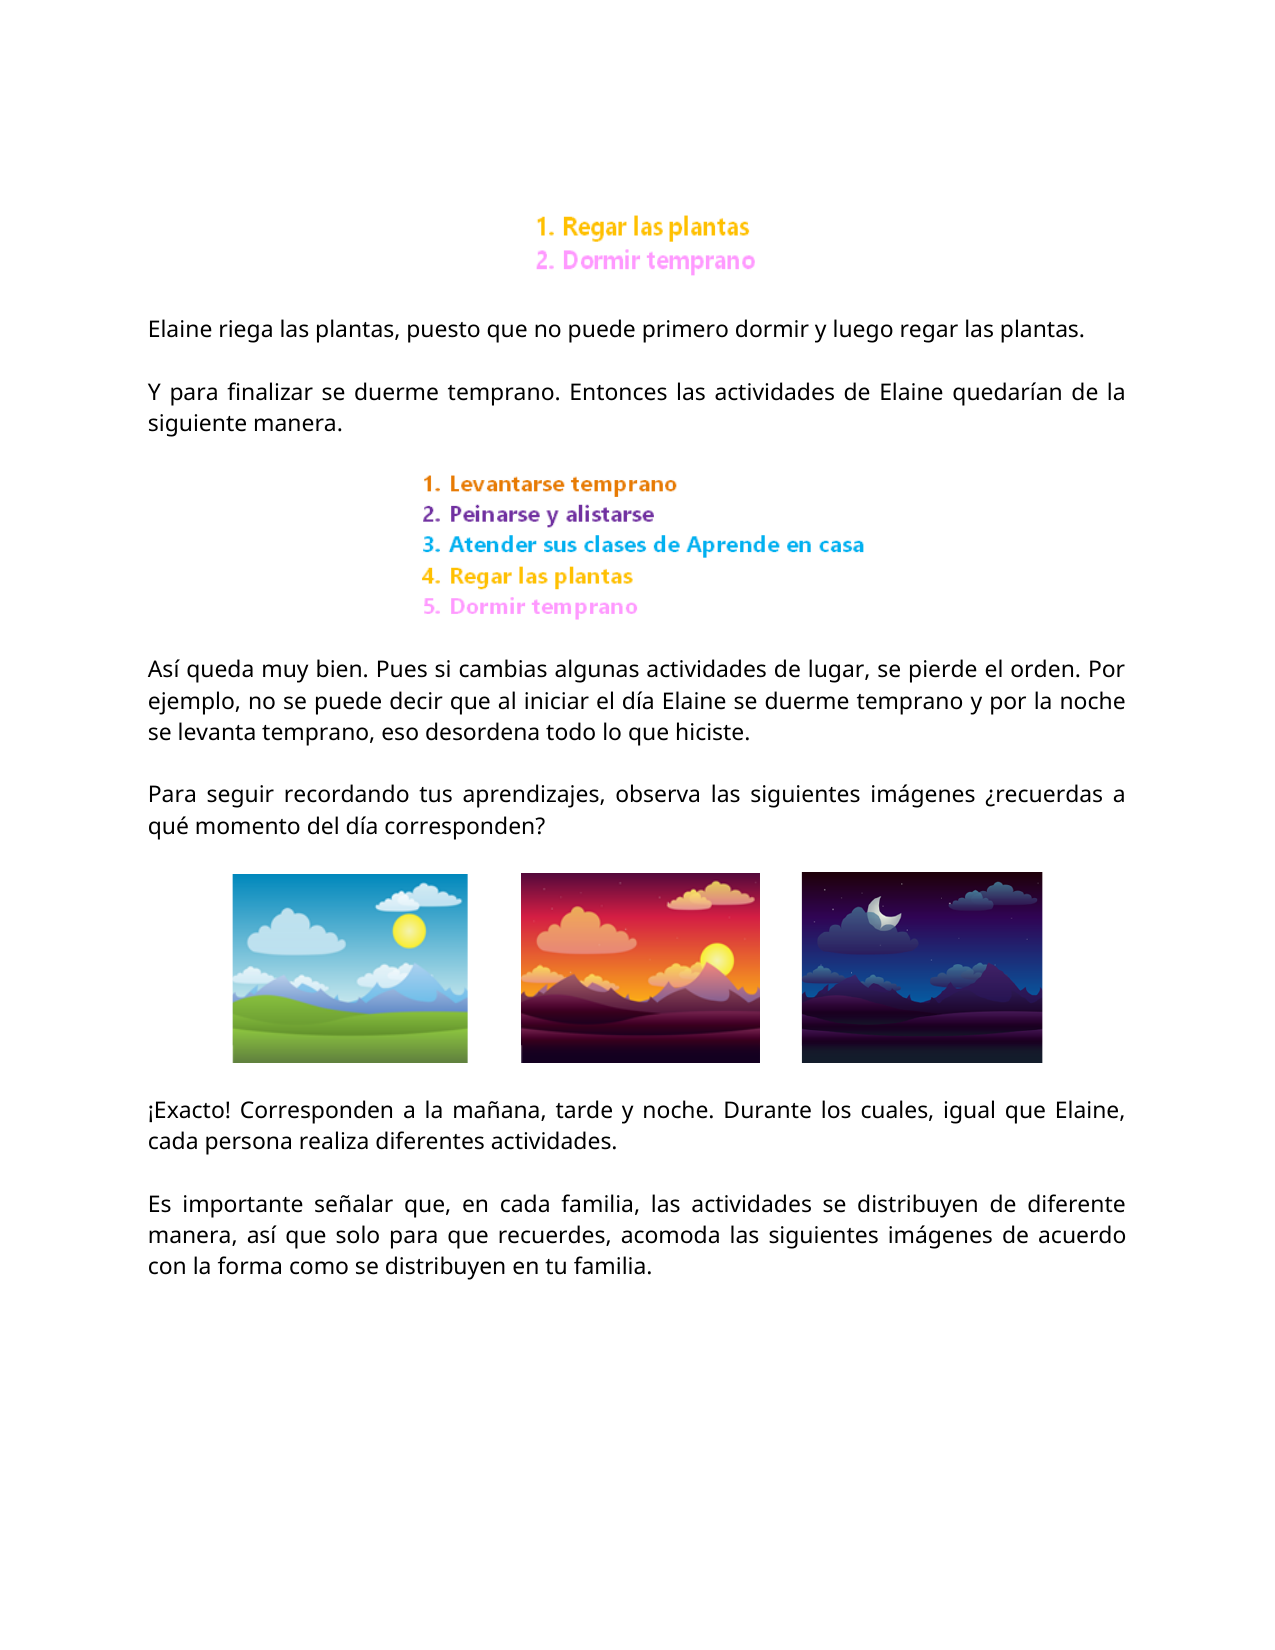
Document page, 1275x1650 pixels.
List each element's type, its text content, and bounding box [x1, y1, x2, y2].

picture [396, 469, 879, 623]
text Así queda muy bien. Pues si cambias algunas actividades de lugar, se pierde el orden. Por ejemplo, no se puede decir que al iniciar el día Elaine se duerme temprano y por la noche se levanta temprano, eso desordena todo lo que hiciste. [148, 653, 1127, 747]
picture [521, 873, 760, 1063]
list Para seguir recordando tus aprendizajes, observa las siguientes imágenes ¿recuerdas a qué momento del día corresponden? [148, 778, 1127, 841]
text Elaine riega las plantas, puesto que no puede primero dormir y luego regar las plantas. [148, 313, 1127, 344]
picture [801, 872, 1043, 1063]
text Y para finalizar se duerme temprano. Entonces las actividades de Elaine quedarían de la siguiente manera. [148, 376, 1127, 438]
list ¡Exacto! Corresponden a la mañana, tarde y noche. Durante los cuales, igual que Elaine, cada persona realiza diferentes actividades. [148, 1094, 1127, 1156]
picture [497, 208, 778, 282]
list Es importante señalar que, en cada familia, las actividades se distribuyen de diferente manera, así que solo para que recuerdes, acomoda las siguientes imágenes de acuerdo con la forma como se distribuyen en tu familia. [148, 1187, 1127, 1281]
picture [232, 883, 468, 1063]
